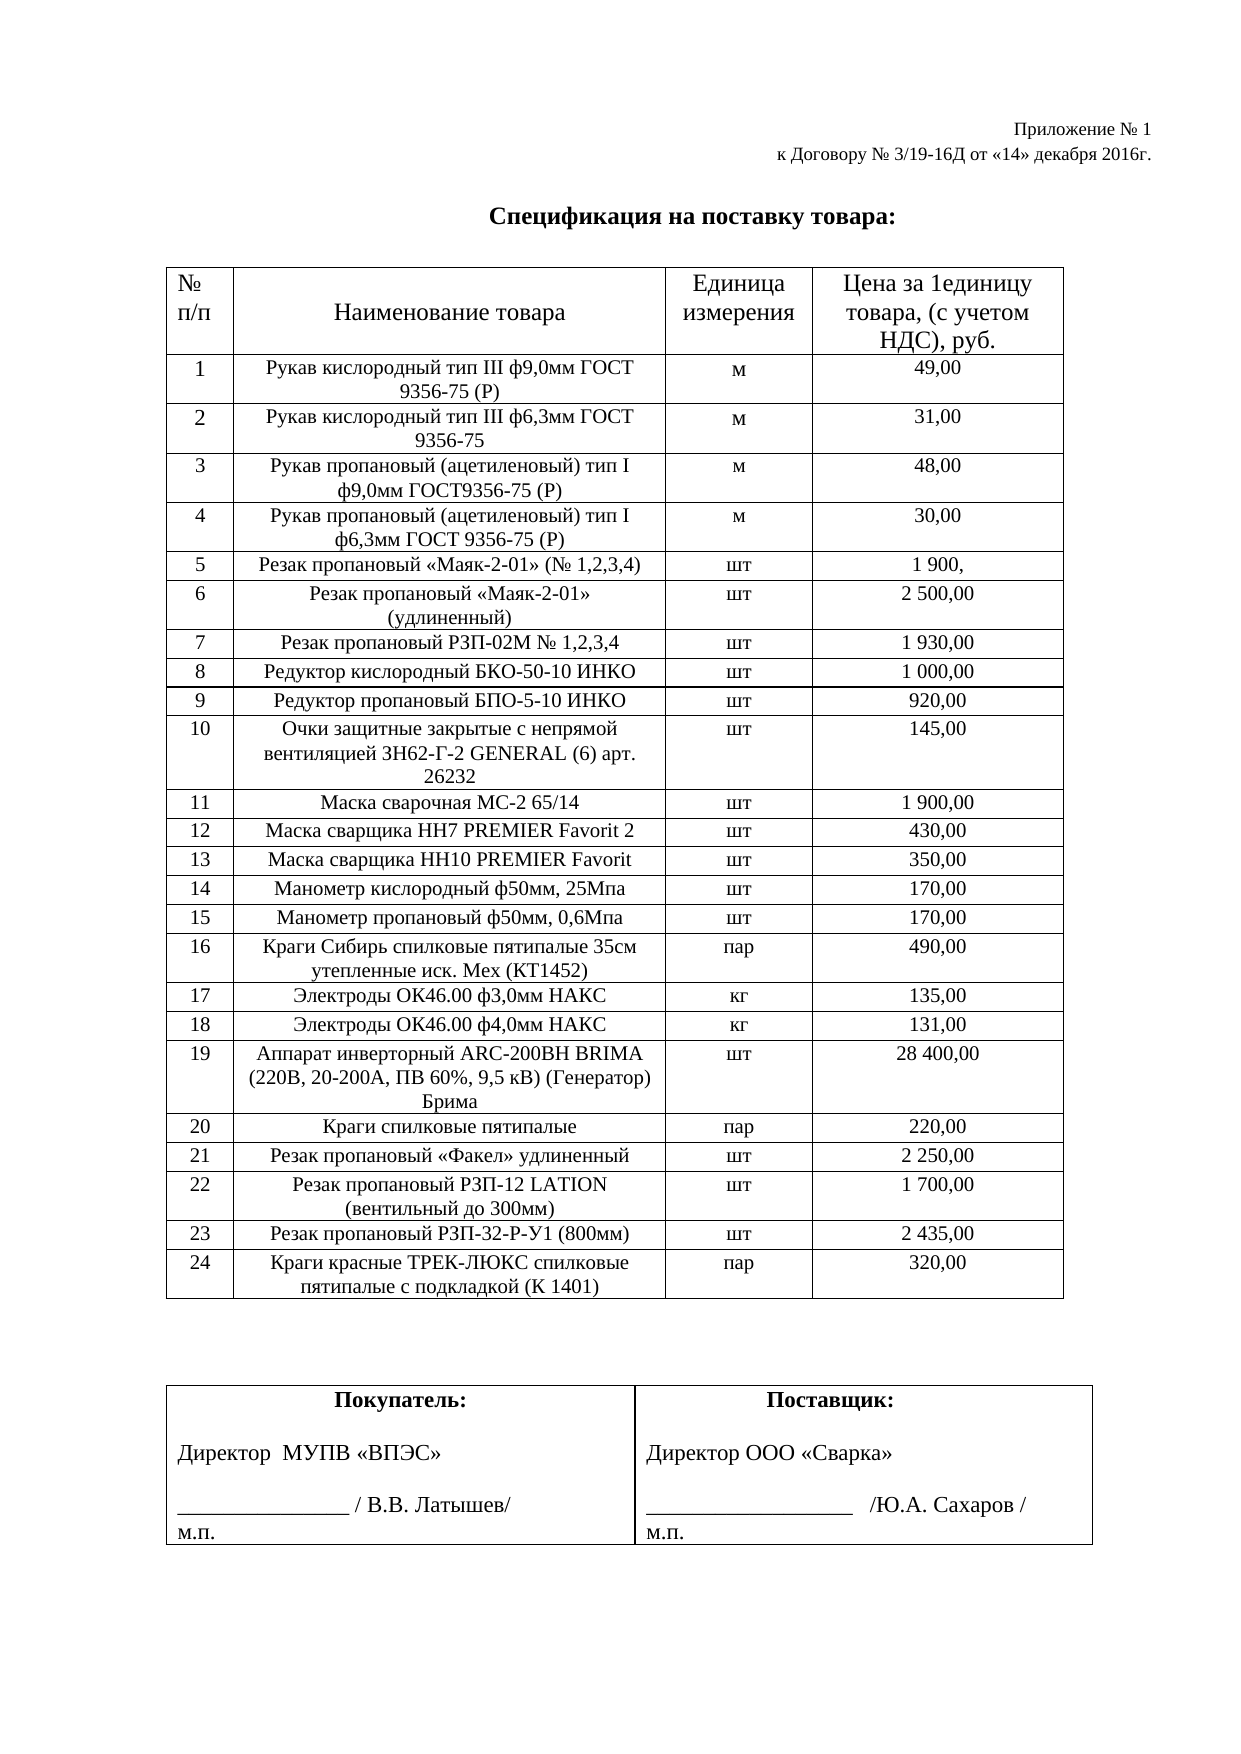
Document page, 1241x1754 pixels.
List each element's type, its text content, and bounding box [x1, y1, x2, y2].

table_cell Рукав пропановый (ацетиленовый) тип I ф6,3мм ГОСТ 9356-75 (Р) [234, 503, 665, 551]
table_cell 1 900, [813, 552, 1063, 579]
table_cell 19 [167, 1041, 233, 1113]
table_cell 320,00 [813, 1250, 1063, 1298]
table_cell м [666, 404, 812, 452]
table_cell Электроды ОК46.00 ф3,0мм НАКС [234, 983, 665, 1011]
table_cell Очки защитные закрытые с непрямой вентиляцией ЗН62-Г-2 GENERAL (6) арт. 26232 [234, 716, 665, 788]
table_header Цена за 1единицу товара, (с учетом НДС), руб. [813, 268, 1063, 354]
table_cell 4 [167, 503, 233, 551]
table_header № п/п [167, 268, 233, 354]
table_cell Маска сварщика НН10 PREMIER Favorit [234, 847, 665, 875]
table_cell Резак пропановый «Маяк-2-01» (№ 1,2,3,4) [234, 552, 665, 579]
table_cell 20 [167, 1114, 233, 1142]
table_cell кг [666, 983, 812, 1011]
table_cell 28 400,00 [813, 1041, 1063, 1113]
table_cell Аппарат инверторный ARC-200BH BRIMA (220В, 20-200А, ПВ 60%, 9,5 кВ) (Генератор) Брима [234, 1041, 665, 1113]
table_cell шт [666, 688, 812, 715]
table_cell 5 [167, 552, 233, 579]
table_cell 131,00 [813, 1012, 1063, 1040]
table_header Поставщик: Директор ООО «Сварка» __________________ /Ю.А. Сахаров / м.п. [636, 1386, 1092, 1544]
table_cell Манометр кислородный ф50мм, 25Мпа [234, 876, 665, 904]
table_cell 2 435,00 [813, 1221, 1063, 1249]
table_cell м [666, 454, 812, 502]
table_cell 6 [167, 581, 233, 629]
table_cell 490,00 [813, 934, 1063, 982]
table_cell Рукав кислородный тип III ф6,3мм ГОСТ 9356-75 [234, 404, 665, 452]
text Приложение № 1 [177, 118, 1152, 140]
table_cell 2 [167, 404, 233, 452]
table_cell 1 [167, 355, 233, 403]
table_cell 135,00 [813, 983, 1063, 1011]
table_cell Краги спилковые пятипалые [234, 1114, 665, 1142]
table_cell Резак пропановый РЗП-02М № 1,2,3,4 [234, 630, 665, 658]
table_cell шт [666, 1221, 812, 1249]
table_cell Резак пропановый РЗП-12 LATION (вентильный до 300мм) [234, 1172, 665, 1220]
table_cell Резак пропановый «Маяк-2-01» (удлиненный) [234, 581, 665, 629]
table_cell шт [666, 790, 812, 817]
table_cell 11 [167, 790, 233, 817]
table_cell м [666, 355, 812, 403]
table_cell шт [666, 630, 812, 658]
table_cell 10 [167, 716, 233, 788]
table_cell 13 [167, 847, 233, 875]
table_cell 2 500,00 [813, 581, 1063, 629]
table_cell 170,00 [813, 905, 1063, 933]
table_cell 220,00 [813, 1114, 1063, 1142]
table_cell 9 [167, 688, 233, 715]
table_cell шт [666, 1172, 812, 1220]
table_cell пар [666, 1250, 812, 1298]
table_cell шт [666, 905, 812, 933]
table_cell Краги Сибирь спилковые пятипалые 35см утепленные иск. Мех (КТ1452) [234, 934, 665, 982]
table_cell Редуктор пропановый БПО-5-10 ИНКО [234, 688, 665, 715]
table_header Единица измерения [666, 268, 812, 354]
table_cell 1 900,00 [813, 790, 1063, 817]
table_cell 2 250,00 [813, 1143, 1063, 1171]
table_cell 145,00 [813, 716, 1063, 788]
table_cell 30,00 [813, 503, 1063, 551]
table_cell 3 [167, 454, 233, 502]
table_header Покупатель: Директор МУПВ «ВПЭС» _______________ / В.В. Латышев/ м.п. [167, 1386, 634, 1544]
table_cell 48,00 [813, 454, 1063, 502]
table_cell 920,00 [813, 688, 1063, 715]
table_cell шт [666, 1041, 812, 1113]
table_cell 1 000,00 [813, 659, 1063, 686]
table_cell шт [666, 659, 812, 686]
table_cell 8 [167, 659, 233, 686]
table_cell 15 [167, 905, 233, 933]
table_cell шт [666, 819, 812, 846]
table_cell 31,00 [813, 404, 1063, 452]
table_cell Резак пропановый РЗП-32-Р-У1 (800мм) [234, 1221, 665, 1249]
table_cell шт [666, 552, 812, 579]
table_cell 170,00 [813, 876, 1063, 904]
table_cell 18 [167, 1012, 233, 1040]
table_cell 430,00 [813, 819, 1063, 846]
table_cell пар [666, 934, 812, 982]
table_cell пар [666, 1114, 812, 1142]
table_cell 21 [167, 1143, 233, 1171]
table_cell 24 [167, 1250, 233, 1298]
text к Договору № 3/19-16Д от «14» декабря 2016г. [177, 143, 1152, 164]
table_cell Рукав кислородный тип III ф9,0мм ГОСТ 9356-75 (Р) [234, 355, 665, 403]
table_cell Резак пропановый «Факел» удлиненный [234, 1143, 665, 1171]
table_cell 350,00 [813, 847, 1063, 875]
table_cell Редуктор кислородный БКО-50-10 ИНКО [234, 659, 665, 686]
table_cell 23 [167, 1221, 233, 1249]
table_cell шт [666, 581, 812, 629]
table_cell 16 [167, 934, 233, 982]
table_cell 14 [167, 876, 233, 904]
table_cell Манометр пропановый ф50мм, 0,6Мпа [234, 905, 665, 933]
table_cell кг [666, 1012, 812, 1040]
table_cell Рукав пропановый (ацетиленовый) тип I ф9,0мм ГОСТ9356-75 (Р) [234, 454, 665, 502]
text Спецификация на поставку товара: [177, 201, 1152, 229]
table_cell 49,00 [813, 355, 1063, 403]
table_cell шт [666, 847, 812, 875]
table_cell 17 [167, 983, 233, 1011]
table_cell шт [666, 716, 812, 788]
table_cell шт [666, 1143, 812, 1171]
table_cell м [666, 503, 812, 551]
table_cell 12 [167, 819, 233, 846]
table_cell Маска сварочная МС-2 65/14 [234, 790, 665, 817]
table_header Наименование товара [234, 268, 665, 354]
table_cell 7 [167, 630, 233, 658]
table_cell 1 700,00 [813, 1172, 1063, 1220]
table_cell 1 930,00 [813, 630, 1063, 658]
table_cell шт [666, 876, 812, 904]
table_cell Маска сварщика НН7 PREMIER Favorit 2 [234, 819, 665, 846]
table_cell Электроды ОК46.00 ф4,0мм НАКС [234, 1012, 665, 1040]
table_cell Краги красные ТРЕК-ЛЮКС спилковые пятипалые с подкладкой (К 1401) [234, 1250, 665, 1298]
table_cell 22 [167, 1172, 233, 1220]
